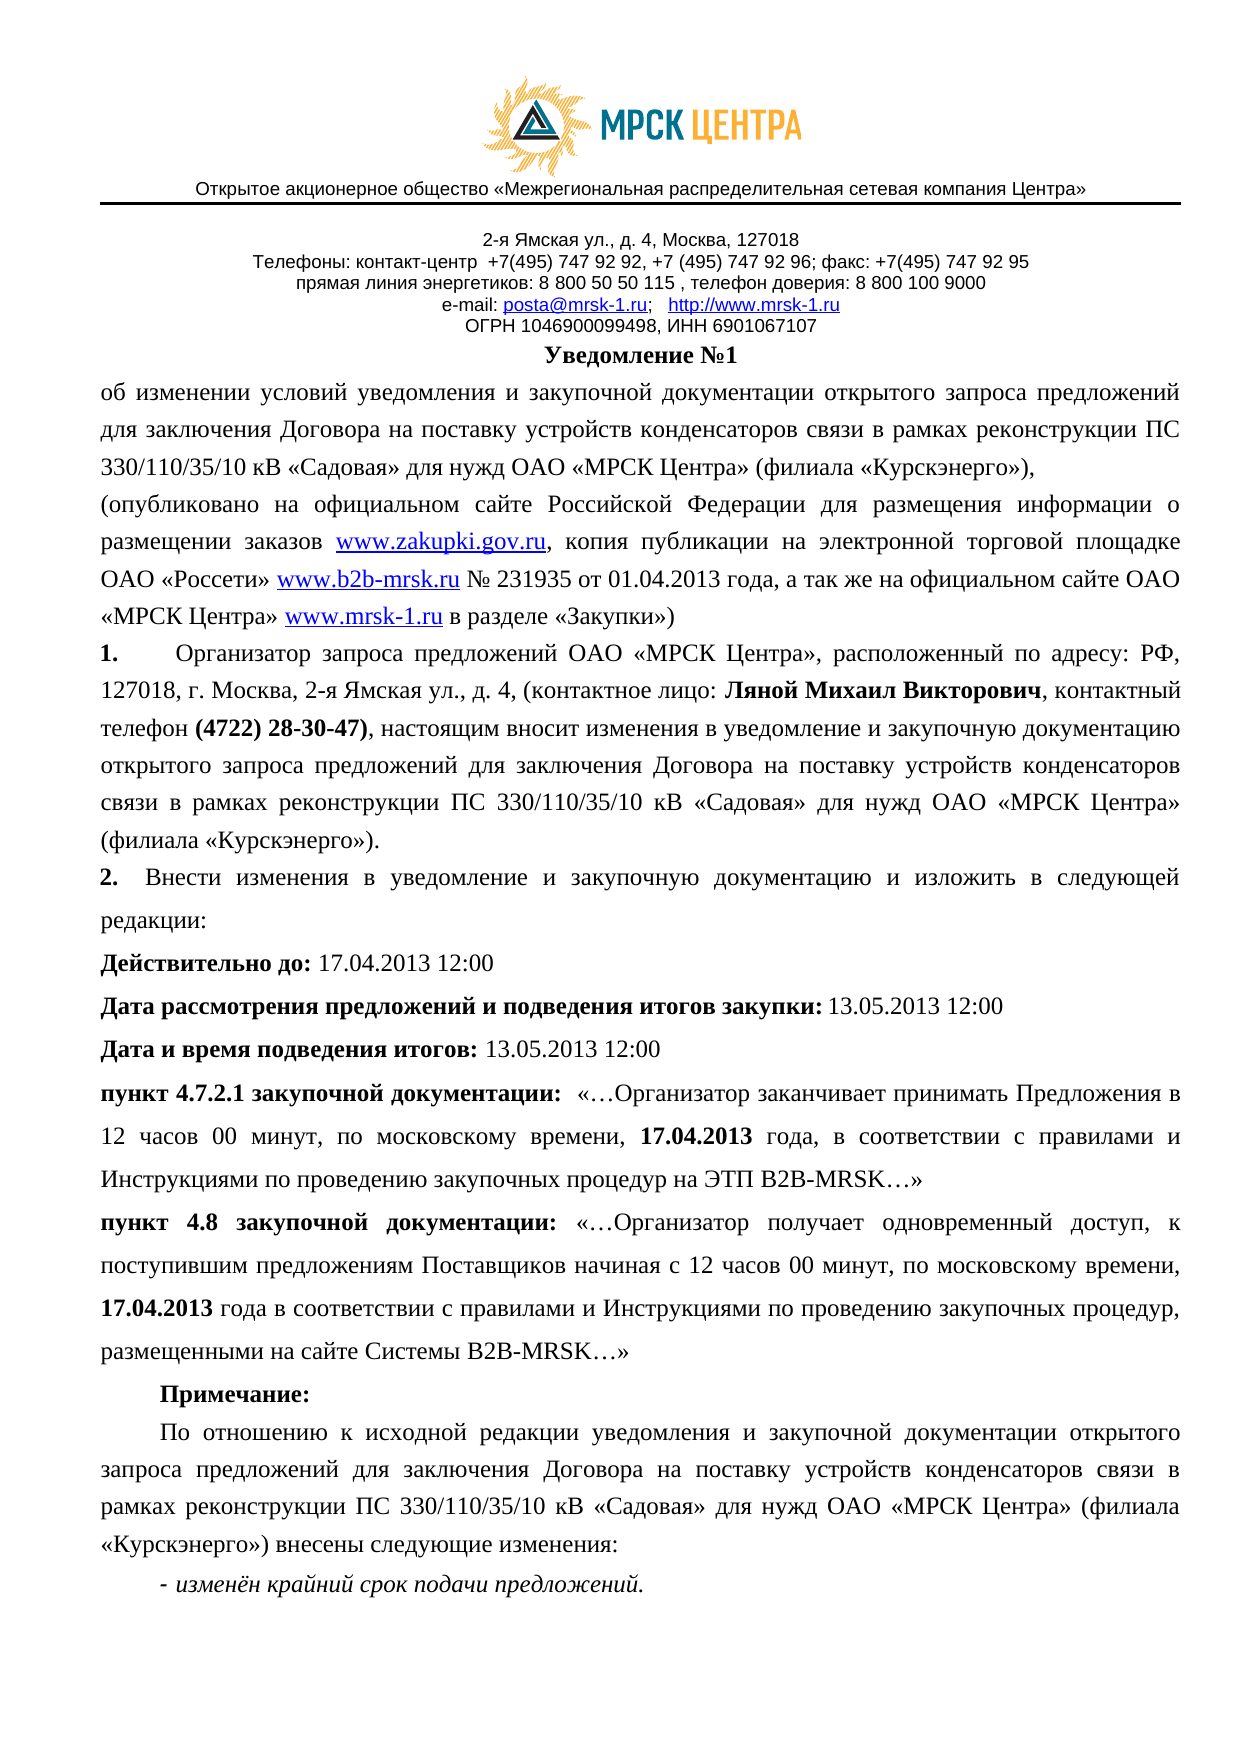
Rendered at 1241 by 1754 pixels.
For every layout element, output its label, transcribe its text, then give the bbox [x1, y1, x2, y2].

text об изменении условий уведомления и закупочной документации открытого запроса предложений для заключения Договора на поставку устройств конденсаторов связи в рамках реконструкции ПС 330/110/35/10 кВ «Садовая» для нужд ОАО «МРСК Центра» (филиала «Курскэнерго»), [100, 377, 1181, 481]
text ОГРН 1046900099498, ИНН 6901067107 [100, 315, 1181, 337]
list пункт 4.8 закупочной документации: «…Организатор получает одновременный доступ, к поступившим предложениям Поставщиков начиная с 12 часов 00 минут, по московскому времени, 17.04.2013 года в соответствии с правилами и Инструкциями по проведению закупочных процедур, размещенными на сайте Системы B2B-MRSK…» [100, 1207, 1181, 1365]
text прямая линия энергетиков: 8 800 50 50 115 , телефон доверия: 8 800 100 9000 [100, 272, 1181, 294]
list изменён крайний срок подачи предложений. [100, 1566, 1181, 1600]
list Дата рассмотрения предложений и подведения итогов закупки: 13.05.2013 12:00 [100, 991, 1181, 1020]
list Дата и время подведения итогов: 13.05.2013 12:00 [100, 1034, 1181, 1063]
text 2-я Ямская ул., д. 4, Москва, 127018 [100, 229, 1181, 251]
text Телефоны: контакт-центр +7(495) 747 92 92, +7 (495) 747 92 96; факс: +7(495) 747 92 95 [100, 251, 1181, 272]
list Действительно до: 17.04.2013 12:00 [100, 948, 1181, 977]
text (опубликовано на официальном сайте Российской Федерации для размещения информации о размещении заказов www.zakupki.gov.ru, копия публикации на электронной торговой площадке ОАО «Россети» www.b2b-mrsk.ru № 231935 от 01.04.2013 года, а так же на официальном сайте ОАО «МРСК Центра» www.mrsk-1.ru в разделе «Закупки») [100, 489, 1181, 630]
text Открытое акционерное общество «Межрегиональная распределительная сетевая компания Центра» [100, 178, 1181, 202]
text По отношению к исходной редакции уведомления и закупочной документации открытого запроса предложений для заключения Договора на поставку устройств конденсаторов связи в рамках реконструкции ПС 330/110/35/10 кВ «Садовая» для нужд ОАО «МРСК Центра» (филиала «Курскэнерго») внесены следующие изменения: [100, 1417, 1181, 1557]
list Примечание: [100, 1379, 1181, 1408]
list Внести изменения в уведомление и закупочную документацию и изложить в следующей редакции: [99, 862, 1181, 934]
text e-mail: posta@mrsk-1.ru; http://www.mrsk-1.ru [100, 294, 1181, 315]
list Организатор запроса предложений ОАО «МРСК Центра», расположенный по адресу: РФ, 127018, г. Москва, 2-я Ямская ул., д. 4, (контактное лицо: Ляной Михаил Викторович, контактный телефон (4722) 28-30-47), настоящим вносит изменения в уведомление и закупочную документацию открытого запроса предложений для заключения Договора на поставку устройств конденсаторов связи в рамках реконструкции ПС 330/110/35/10 кВ «Садовая» для нужд ОАО «МРСК Центра» (филиала «Курскэнерго»). [99, 638, 1181, 853]
list пункт 4.7.2.1 закупочной документации: «…Организатор заканчивает принимать Предложения в 12 часов 00 минут, по московскому времени, 17.04.2013 года, в соответствии с правилами и Инструкциями по проведению закупочных процедур на ЭТП B2B-MRSK…» [100, 1078, 1181, 1193]
text Уведомление №1 [100, 340, 1181, 369]
